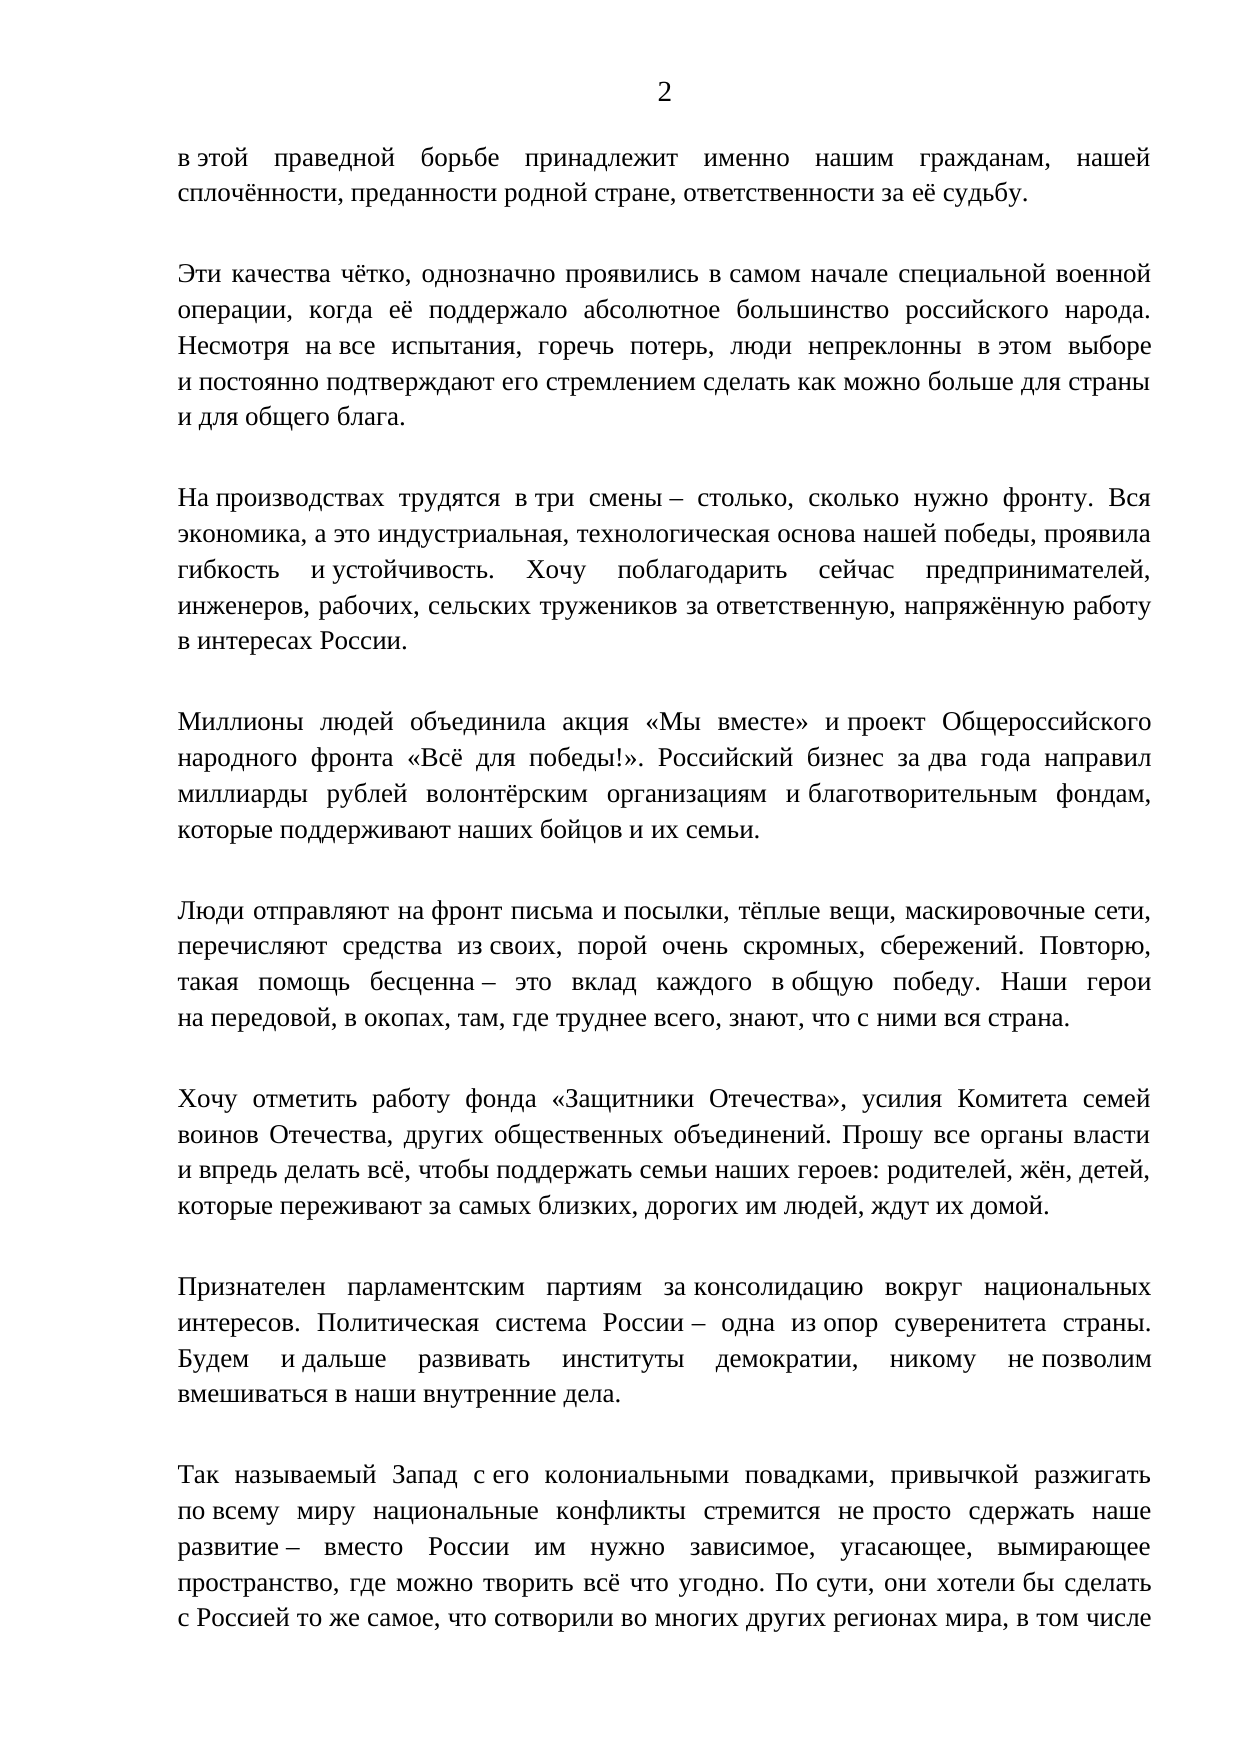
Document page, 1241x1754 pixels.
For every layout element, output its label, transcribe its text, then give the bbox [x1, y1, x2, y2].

text Эти качества чётко, однозначно проявились в самом начале специальной военной операции, когда её поддержало абсолютное большинство российского народа. Несмотря на все испытания, горечь потерь, люди непреклонны в этом выборе и постоянно подтверждают его стремлением сделать как можно больше для страны и для общего блага. [177, 258, 1152, 432]
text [177, 1458, 1152, 1632]
text Миллионы людей объединила акция «Мы вместе» и проект Общероссийского народного фронта «Всё для победы!». Российский бизнес за два года направил миллиарды рублей волонтёрским организациям и благотворительным фондам, которые поддерживают наших бойцов и их семьи. [177, 706, 1152, 844]
text Признателен парламентским партиям за консолидацию вокруг национальных интересов. Политическая система России – одна из опор суверенитета страны. Будем и дальше развивать институты демократии, никому не позволим вмешиваться в наши внутренние дела. [177, 1270, 1152, 1408]
text Хочу отметить работу фонда «Защитники Отечества», усилия Комитета семей воинов Отечества, других общественных объединений. Прошу все органы власти и впредь делать всё, чтобы поддержать семьи наших героев: родителей, жён, детей, которые переживают за самых близких, дорогих им людей, ждут их домой. [177, 1082, 1152, 1220]
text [177, 141, 1152, 208]
text На производствах трудятся в три смены – столько, сколько нужно фронту. Вся экономика, а это индустриальная, технологическая основа нашей победы, проявила гибкость и устойчивость. Хочу поблагодарить сейчас предпринимателей, инженеров, рабочих, сельских тружеников за ответственную, напряжённую работу в интересах России. [177, 482, 1152, 656]
text Люди отправляют на фронт письма и посылки, тёплые вещи, маскировочные сети, перечисляют средства из своих, порой очень скромных, сбережений. Повторю, такая помощь бесценна – это вклад каждого в общую победу. Наши герои на передовой, в окопах, там, где труднее всего, знают, что с ними вся страна. [177, 894, 1152, 1032]
